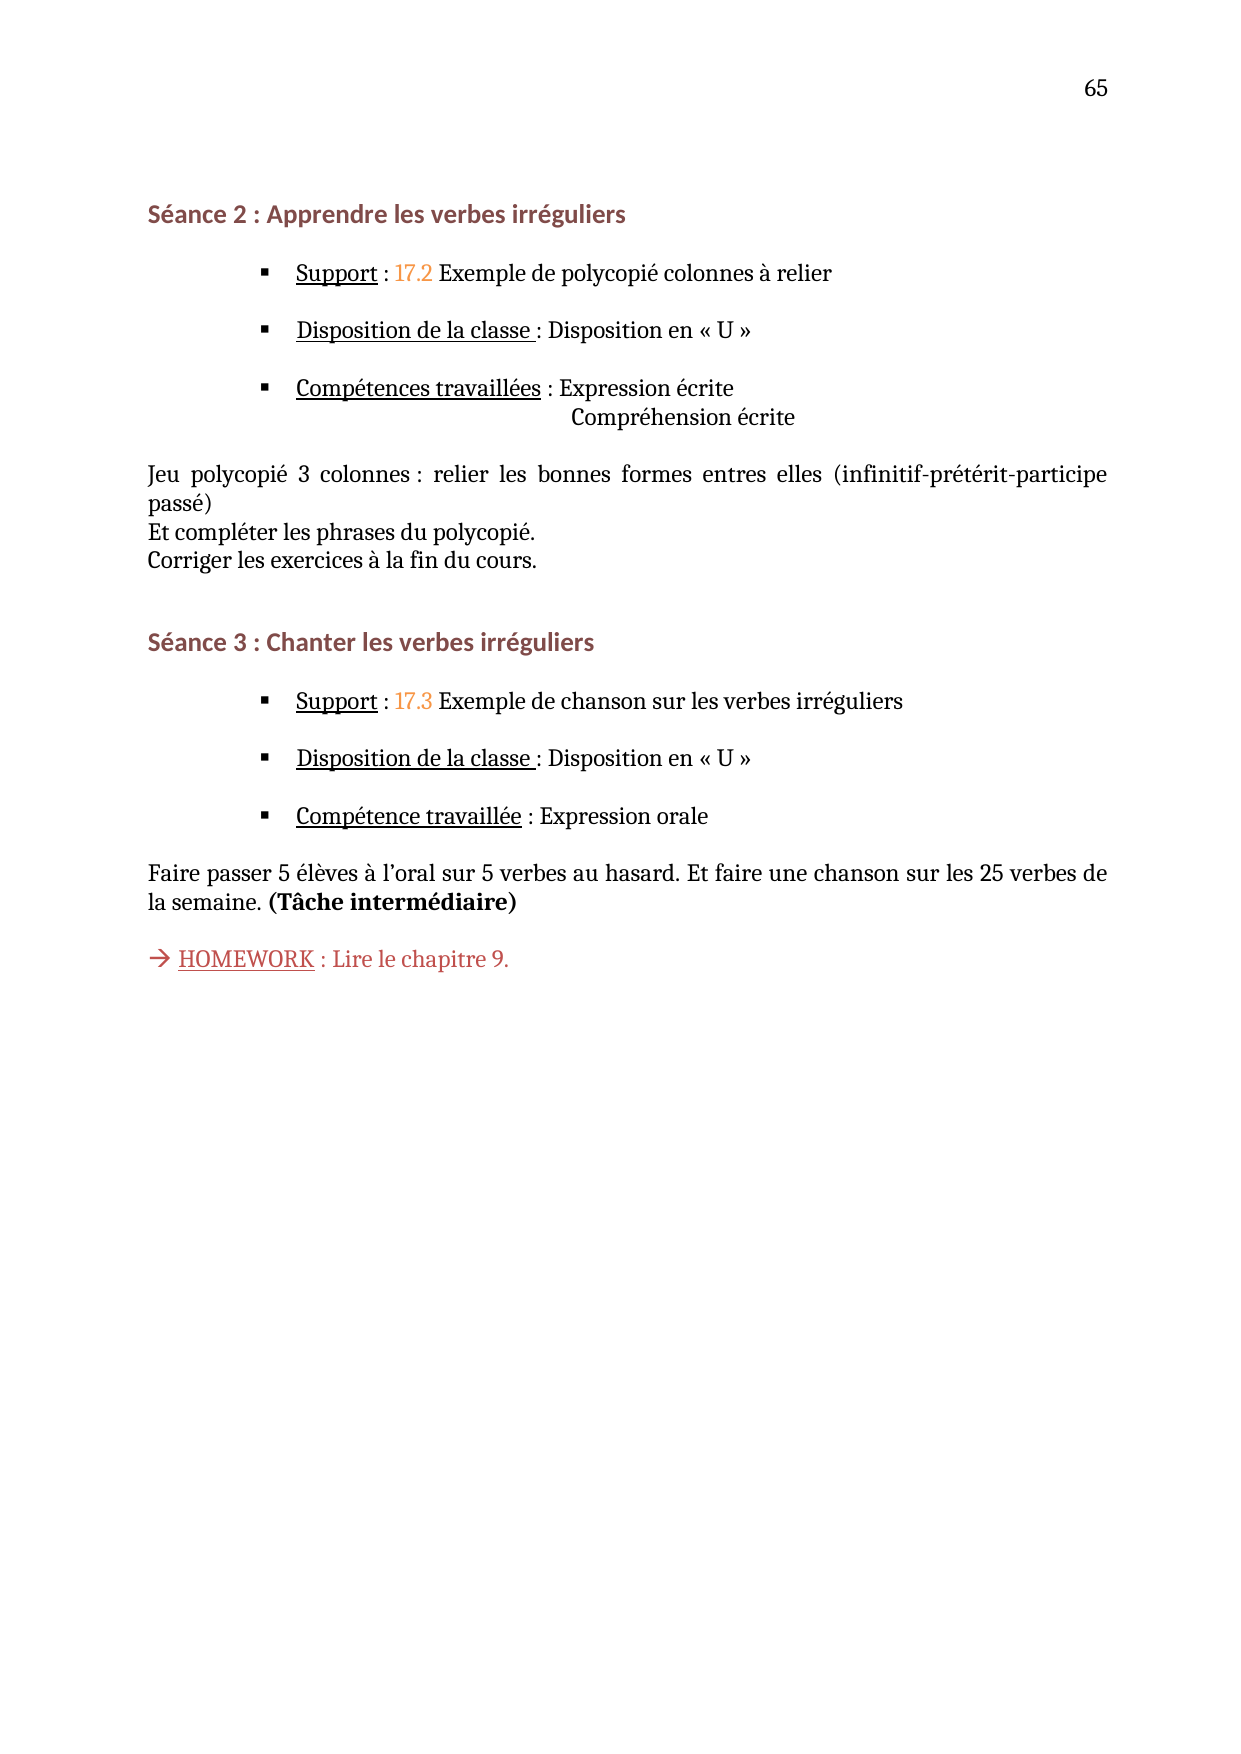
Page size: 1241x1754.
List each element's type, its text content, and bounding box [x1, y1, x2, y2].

text Jeu polycopié 3 colonnes : relier les bonnes formes entres elles (infinitif-prétérit-participe passé) [148, 460, 1108, 518]
list Disposition de la classe : Disposition en « U » [259, 316, 1108, 345]
list Support : 17.3 Exemple de chanson sur les verbes irréguliers [259, 687, 1108, 715]
list Disposition de la classe : Disposition en « U » [259, 744, 1108, 773]
subtitle Séance 2 : Apprendre les verbes irréguliers [148, 197, 1108, 230]
list Support : 17.2 Exemple de polycopié colonnes à relier [259, 259, 1108, 288]
list Compétences travaillées : Expression écrite [259, 374, 1108, 403]
text Faire passer 5 élèves à l’oral sur 5 verbes au hasard. Et faire une chanson sur les 25 verbes de la semaine. (Tâche intermédiaire) [148, 859, 1108, 917]
text Corriger les exercices à la fin du cours. [148, 546, 1108, 575]
text Et compléter les phrases du polycopié. [148, 518, 1108, 546]
text HOMEWORK : Lire le chapitre 9. [148, 945, 1108, 974]
subtitle Séance 3 : Chanter les verbes irréguliers [148, 625, 1108, 658]
text Compréhension écrite [516, 403, 1108, 431]
list Compétence travaillée : Expression orale [259, 802, 1108, 830]
